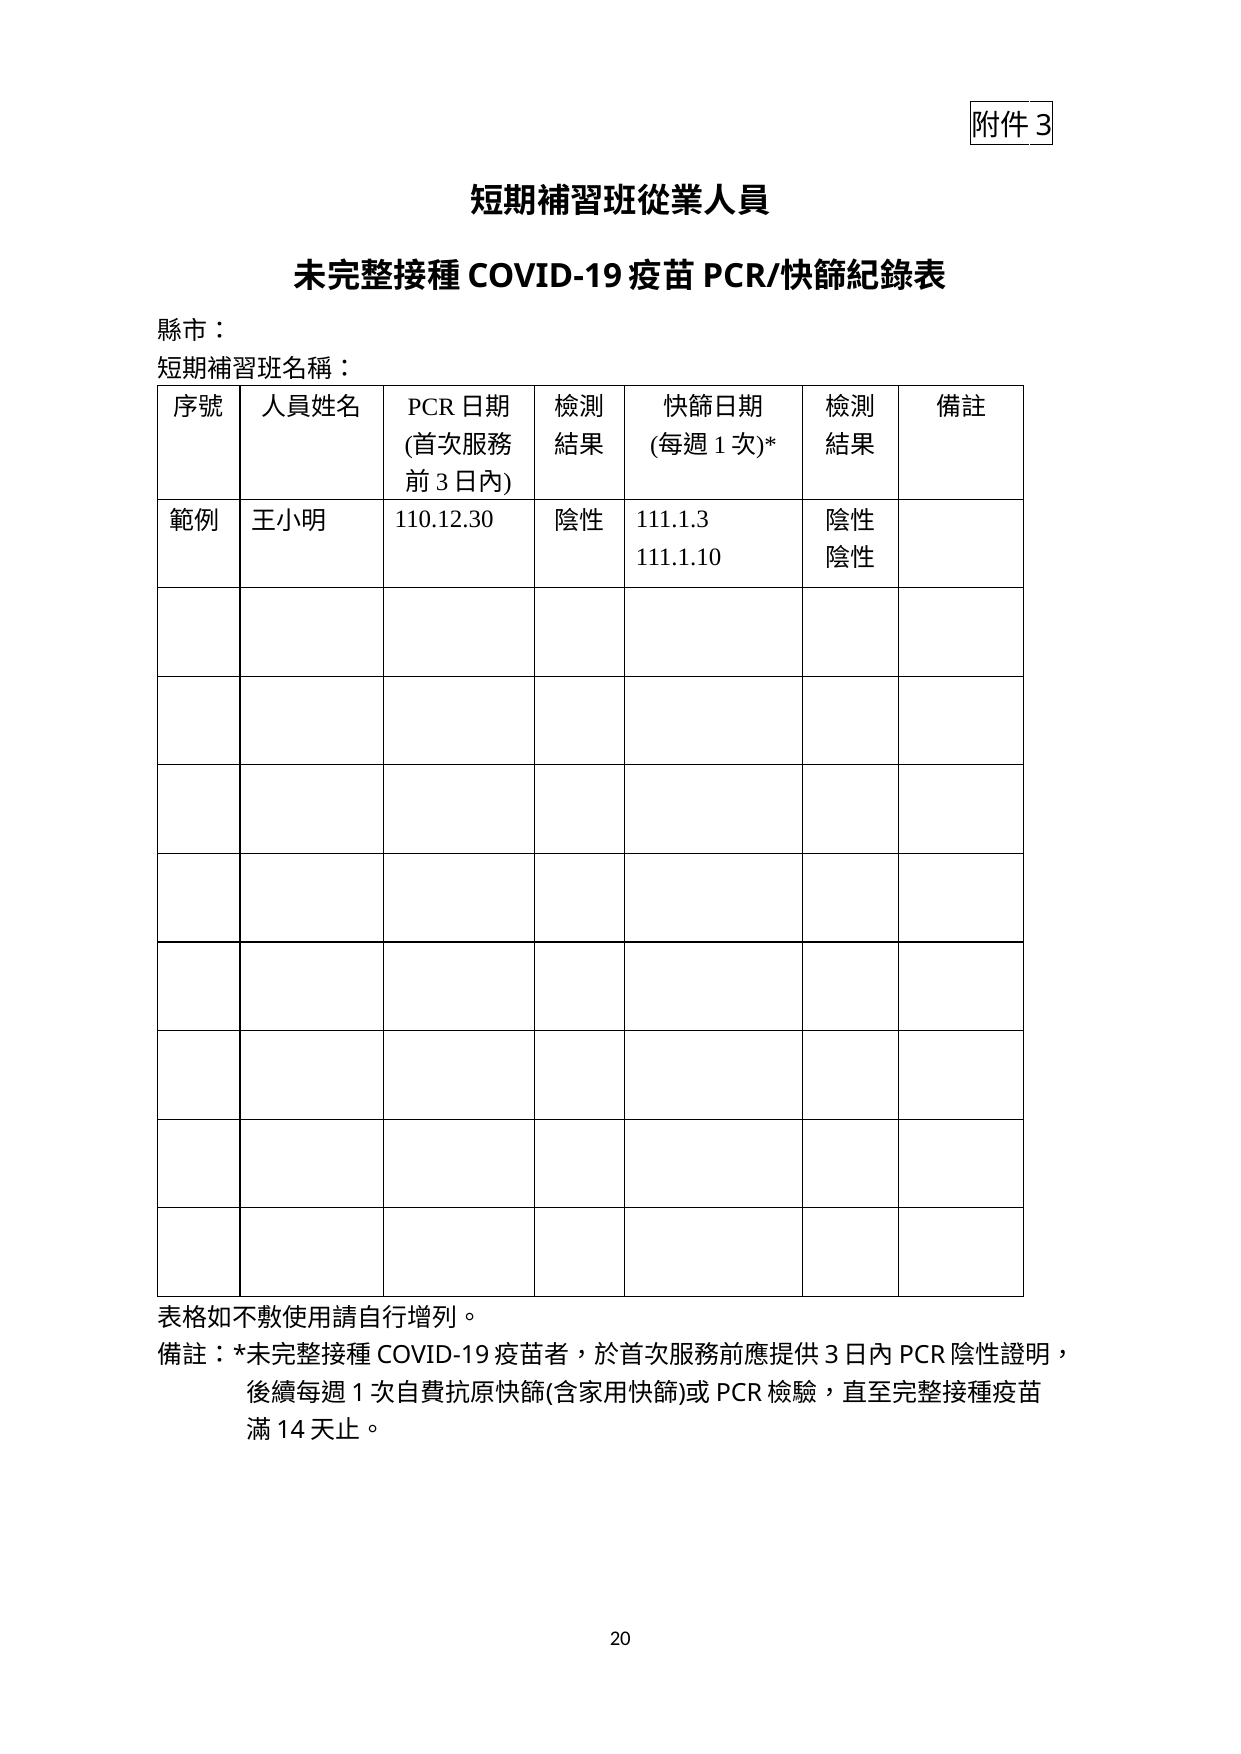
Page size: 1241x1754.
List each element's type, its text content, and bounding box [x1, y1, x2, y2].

table_cell [803, 1120, 898, 1207]
table_cell 111.1.3 111.1.10 [625, 500, 802, 587]
table_cell [899, 1120, 1023, 1207]
table_cell [535, 1120, 624, 1207]
table_cell 王小明 [241, 500, 383, 587]
text 縣市： [158, 310, 1053, 348]
table_cell [384, 1031, 534, 1118]
table_cell [158, 677, 239, 764]
table_header PCR日期 (首次服務前3日內) [384, 386, 534, 499]
table_cell [899, 500, 1023, 587]
text 未完整接種COVID-19疫苗PCR/快篩紀錄表 [187, 235, 1053, 310]
table_cell [899, 765, 1023, 853]
text 短期補習班從業人員 [187, 160, 1053, 235]
table_cell [803, 1031, 898, 1118]
table_cell 陰性 [535, 500, 624, 587]
table_cell [384, 943, 534, 1030]
table_cell [158, 1031, 239, 1118]
table_cell [158, 854, 239, 941]
text 備註：*未完整接種COVID-19疫苗者，於首次服務前應提供3日內PCR陰性證明，後續每週1次自費抗原快篩(含家用快篩)或PCR檢驗，直至完整接種疫苗滿14天止。 [158, 1334, 1053, 1447]
table_cell [899, 588, 1023, 676]
table_cell [158, 1120, 239, 1207]
table_cell [535, 588, 624, 676]
table_cell [241, 1120, 383, 1207]
table_header 快篩日期 (每週1次)* [625, 386, 802, 499]
table_cell [535, 1031, 624, 1118]
table_cell [241, 677, 383, 764]
text 附件3 [187, 85, 1053, 160]
table_cell [625, 677, 802, 764]
table_cell 110.12.30 [384, 500, 534, 587]
table_cell [384, 1208, 534, 1296]
table_cell [803, 588, 898, 676]
table_cell 範例 [158, 500, 239, 587]
table_cell [535, 943, 624, 1030]
table_cell [803, 677, 898, 764]
table_cell [625, 854, 802, 941]
table_cell [625, 943, 802, 1030]
table_header 檢測 結果 [803, 386, 898, 499]
table_cell [241, 765, 383, 853]
table_cell [535, 854, 624, 941]
table_cell [158, 588, 239, 676]
table_cell [803, 854, 898, 941]
table_cell [899, 1208, 1023, 1296]
table_cell [241, 854, 383, 941]
table_cell [899, 1031, 1023, 1118]
table_cell [241, 588, 383, 676]
table_cell [899, 943, 1023, 1030]
table_header 檢測 結果 [535, 386, 624, 499]
table_cell [384, 677, 534, 764]
table_cell [625, 588, 802, 676]
table_cell [625, 1120, 802, 1207]
table_cell [241, 943, 383, 1030]
table_cell [384, 854, 534, 941]
table_cell [803, 943, 898, 1030]
table_header 序號 [158, 386, 239, 499]
table_header 備註 [899, 386, 1023, 499]
table_cell [535, 1208, 624, 1296]
table_cell [803, 1208, 898, 1296]
table_cell [803, 765, 898, 853]
table_cell [535, 677, 624, 764]
table_cell [899, 854, 1023, 941]
table_cell [158, 765, 239, 853]
text 表格如不敷使用請自行增列。 [158, 1297, 1053, 1334]
table_cell [384, 1120, 534, 1207]
table_cell [158, 943, 239, 1030]
text 短期補習班名稱： [158, 348, 1053, 385]
table_cell [625, 1031, 802, 1118]
table_cell [899, 677, 1023, 764]
table_cell 陰性 陰性 [803, 500, 898, 587]
table_cell [384, 765, 534, 853]
table_header 人員姓名 [241, 386, 383, 499]
table_cell [158, 1208, 239, 1296]
table_cell [241, 1208, 383, 1296]
table_cell [241, 1031, 383, 1118]
table_cell [625, 1208, 802, 1296]
table_cell [384, 588, 534, 676]
table_cell [535, 765, 624, 853]
table_cell [625, 765, 802, 853]
